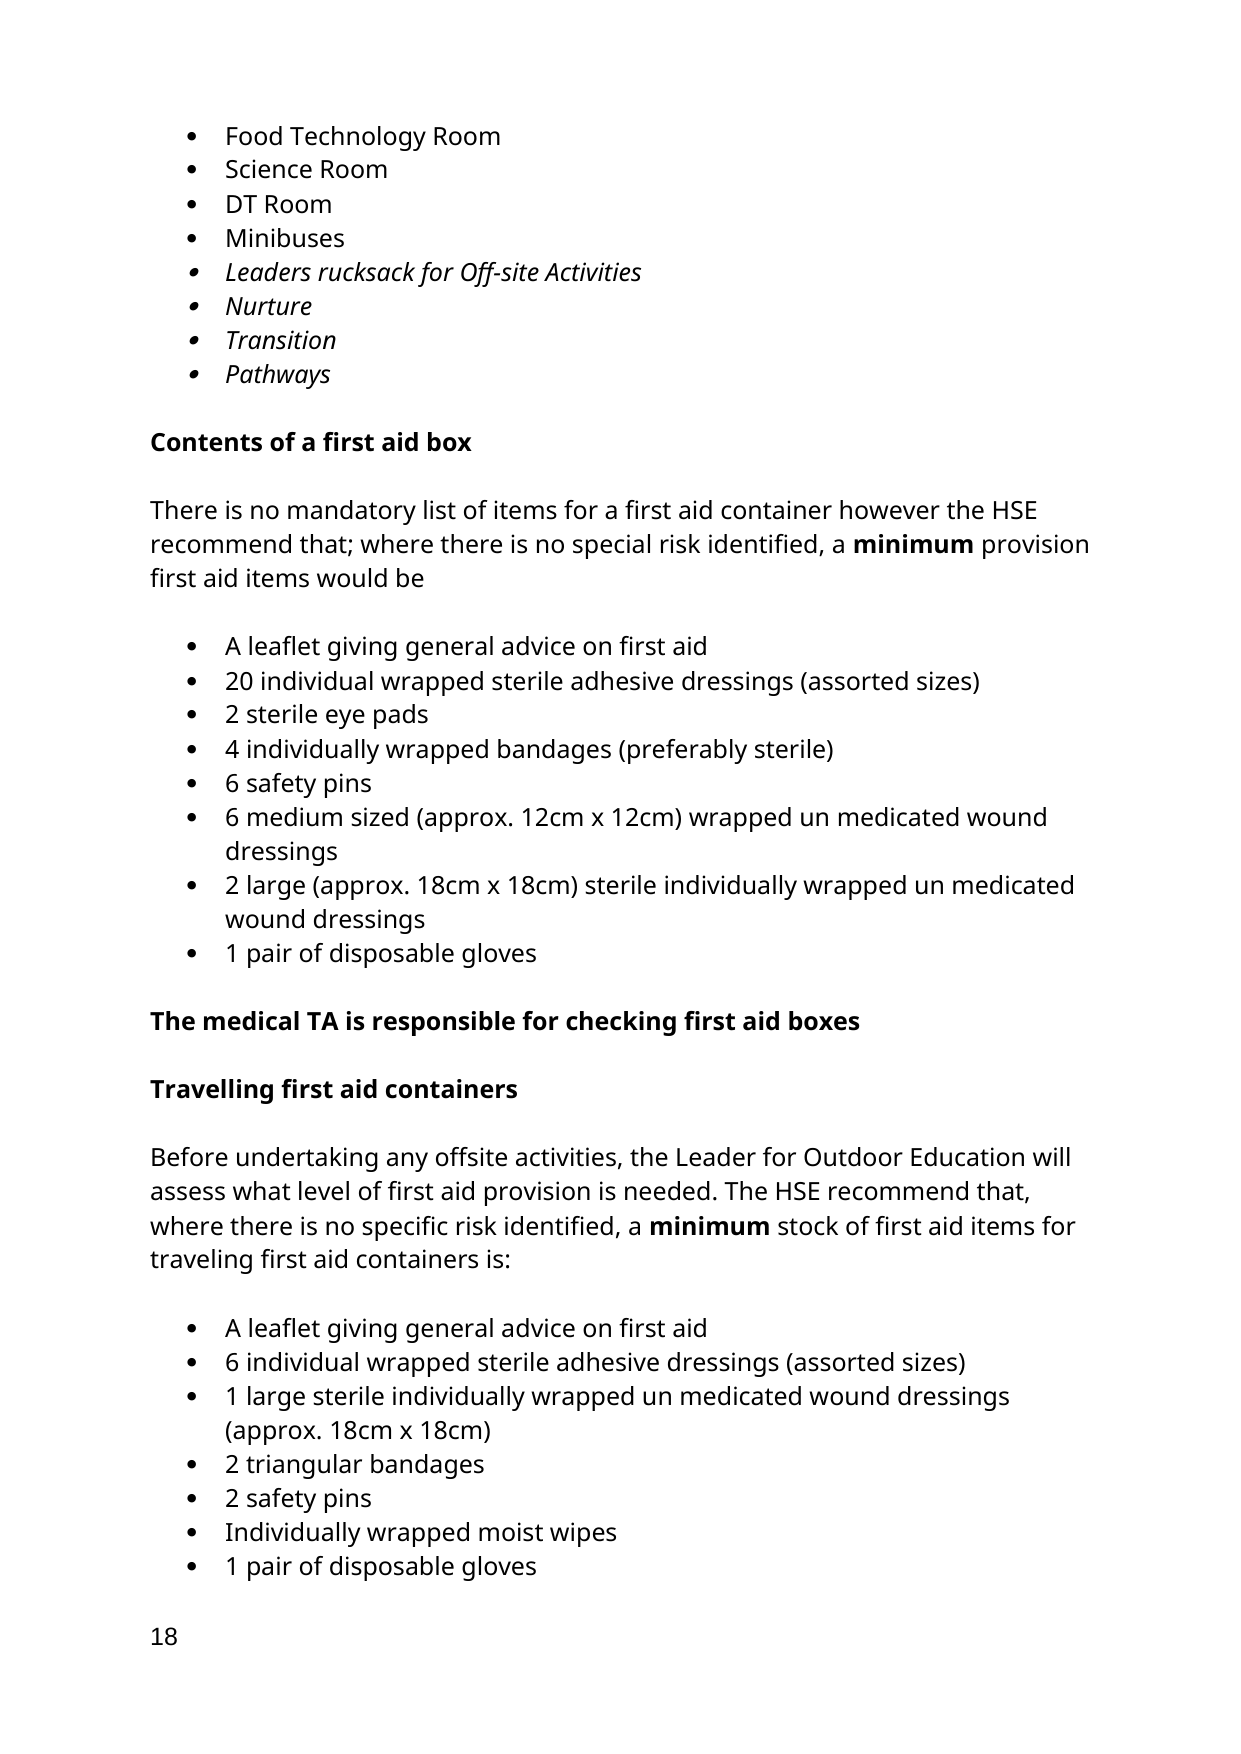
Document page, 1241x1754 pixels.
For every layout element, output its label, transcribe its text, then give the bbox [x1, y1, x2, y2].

list Food Technology Room [187, 118, 1090, 152]
list 1 pair of disposable gloves [187, 1549, 1090, 1583]
list Minibuses [187, 220, 1090, 254]
text There is no mandatory list of items for a first aid container however the HSE recommend that; where there is no special risk identified, a minimum provision first aid items would be [150, 493, 1090, 595]
list Individually wrapped moist wipes [187, 1515, 1090, 1549]
list 1 pair of disposable gloves [187, 936, 1090, 970]
list 2 large (approx. 18cm x 18cm) sterile individually wrapped un medicated wound dressings [187, 867, 1090, 936]
list DT Room [187, 186, 1090, 220]
list 2 triangular bandages [187, 1447, 1090, 1481]
text Travelling first aid containers [150, 1072, 1090, 1106]
list 1 large sterile individually wrapped un medicated wound dressings (approx. 18cm x 18cm) [187, 1378, 1090, 1447]
list Leaders rucksack for Off-site Activities [187, 254, 1090, 288]
list 4 individually wrapped bandages (preferably sterile) [187, 731, 1090, 765]
list 6 safety pins [187, 765, 1090, 799]
list Nurture [187, 288, 1090, 322]
text Contents of a first aid box [150, 425, 1090, 459]
list 2 safety pins [187, 1481, 1090, 1515]
list 20 individual wrapped sterile adhesive dressings (assorted sizes) [187, 663, 1090, 697]
list A leaflet giving general advice on first aid [187, 1310, 1090, 1344]
text The medical TA is responsible for checking first aid boxes [150, 1004, 1090, 1038]
list 6 medium sized (approx. 12cm x 12cm) wrapped un medicated wound dressings [187, 799, 1090, 867]
text Before undertaking any offsite activities, the Leader for Outdoor Education will assess what level of first aid provision is needed. The HSE recommend that, where there is no specific risk identified, a minimum stock of first aid items for traveling first aid containers is: [150, 1140, 1090, 1276]
list Transition [187, 322, 1090, 357]
list Pathways [187, 357, 1090, 391]
list 2 sterile eye pads [187, 697, 1090, 731]
list 6 individual wrapped sterile adhesive dressings (assorted sizes) [187, 1344, 1090, 1378]
list A leaflet giving general advice on first aid [187, 629, 1090, 663]
list Science Room [187, 152, 1090, 186]
